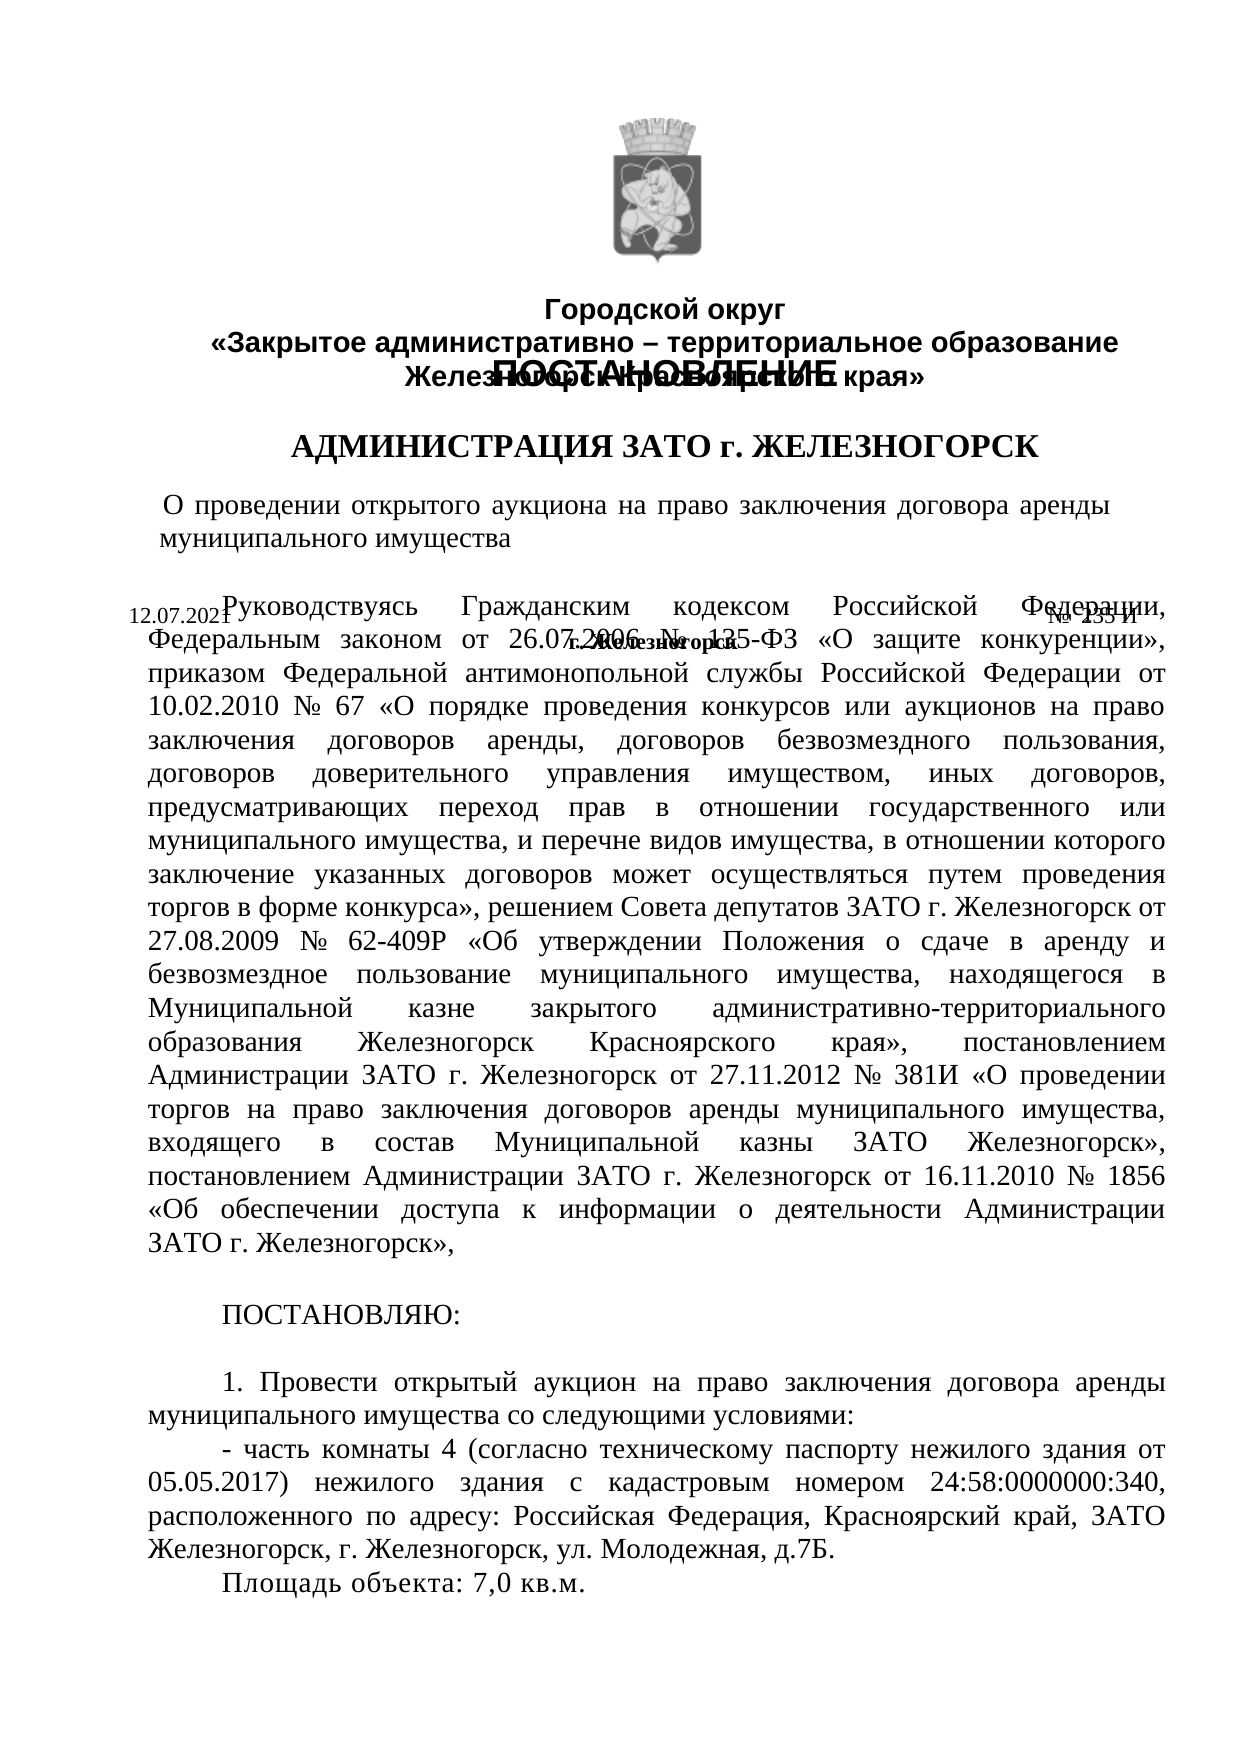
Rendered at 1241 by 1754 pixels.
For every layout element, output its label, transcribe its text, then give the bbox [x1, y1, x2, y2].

text 12.07.2021 № 235 И [128, 602, 1178, 628]
picture [612, 118, 702, 265]
subtitle АДМИНИСТРАЦИЯ ЗАТО г. ЖЕЛЕЗНОГОРСК [149, 426, 1180, 464]
text Площадь объекта: 7,0 кв.м. [148, 1565, 1167, 1599]
text 1. Провести открытый аукцион на право заключения договора аренды муниципального имущества со следующими условиями: [148, 1364, 1167, 1431]
text ПОСТАНОВЛЕНИЕ [149, 351, 1180, 394]
text «Закрытое административно – территориальное образование Железногорск Красноярского края» [149, 326, 1180, 351]
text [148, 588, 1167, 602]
text Городской округ [149, 292, 1180, 326]
text Руководствуясь Гражданским кодексом Российской Федерации, Федеральным законом от 26.07.2006 № 135-ФЗ «О защите конкуренции», приказом Федеральной антимонопольной службы Российской Федерации от 10.02.2010 № 67 «О порядке проведения конкурсов или аукционов на право заключения договоров аренды, договоров безвозмездного пользования, договоров доверительного управления имуществом, иных договоров, предусматривающих переход прав в отношении государственного или муниципального имущества, и перечне видов имущества, в отношении которого заключение указанных договоров может осуществляться путем проведения торгов в форме конкурса», решением Совета депутатов ЗАТО г. Железногорск от 27.08.2009 № 62-409Р «Об утверждении Положения о сдаче в аренду и безвозмездное пользование муниципального имущества, находящегося в Муниципальной казне закрытого административно-территориального образования Железногорск Красноярского края», постановлением Администрации ЗАТО г. Железногорск от 27.11.2012 № 381И «О проведении торгов на право заключения договоров аренды муниципального имущества, входящего в состав Муниципальной казны ЗАТО Железногорск», постановлением Администрации ЗАТО г. Железногорск от 16.11.2010 № 1856 «Об обеспечении доступа к информации о деятельности Администрации ЗАТО г. Железногорск», [148, 654, 1167, 1258]
text ПОСТАНОВЛЯЮ: [148, 1297, 1167, 1330]
table_header О проведении открытого аукциона на право заключения договора аренды муниципального имущества [148, 264, 1122, 554]
text - часть комнаты 4 (согласно техническому паспорту нежилого здания от 05.05.2017) нежилого здания с кадастровым номером 24:58:0000000:340, расположенного по адресу: Российская Федерация, Красноярский край, ЗАТО Железногорск, г. Железногорск, ул. Молодежная, д.7Б. [148, 1431, 1167, 1565]
text г. Железногорск [128, 628, 1178, 654]
